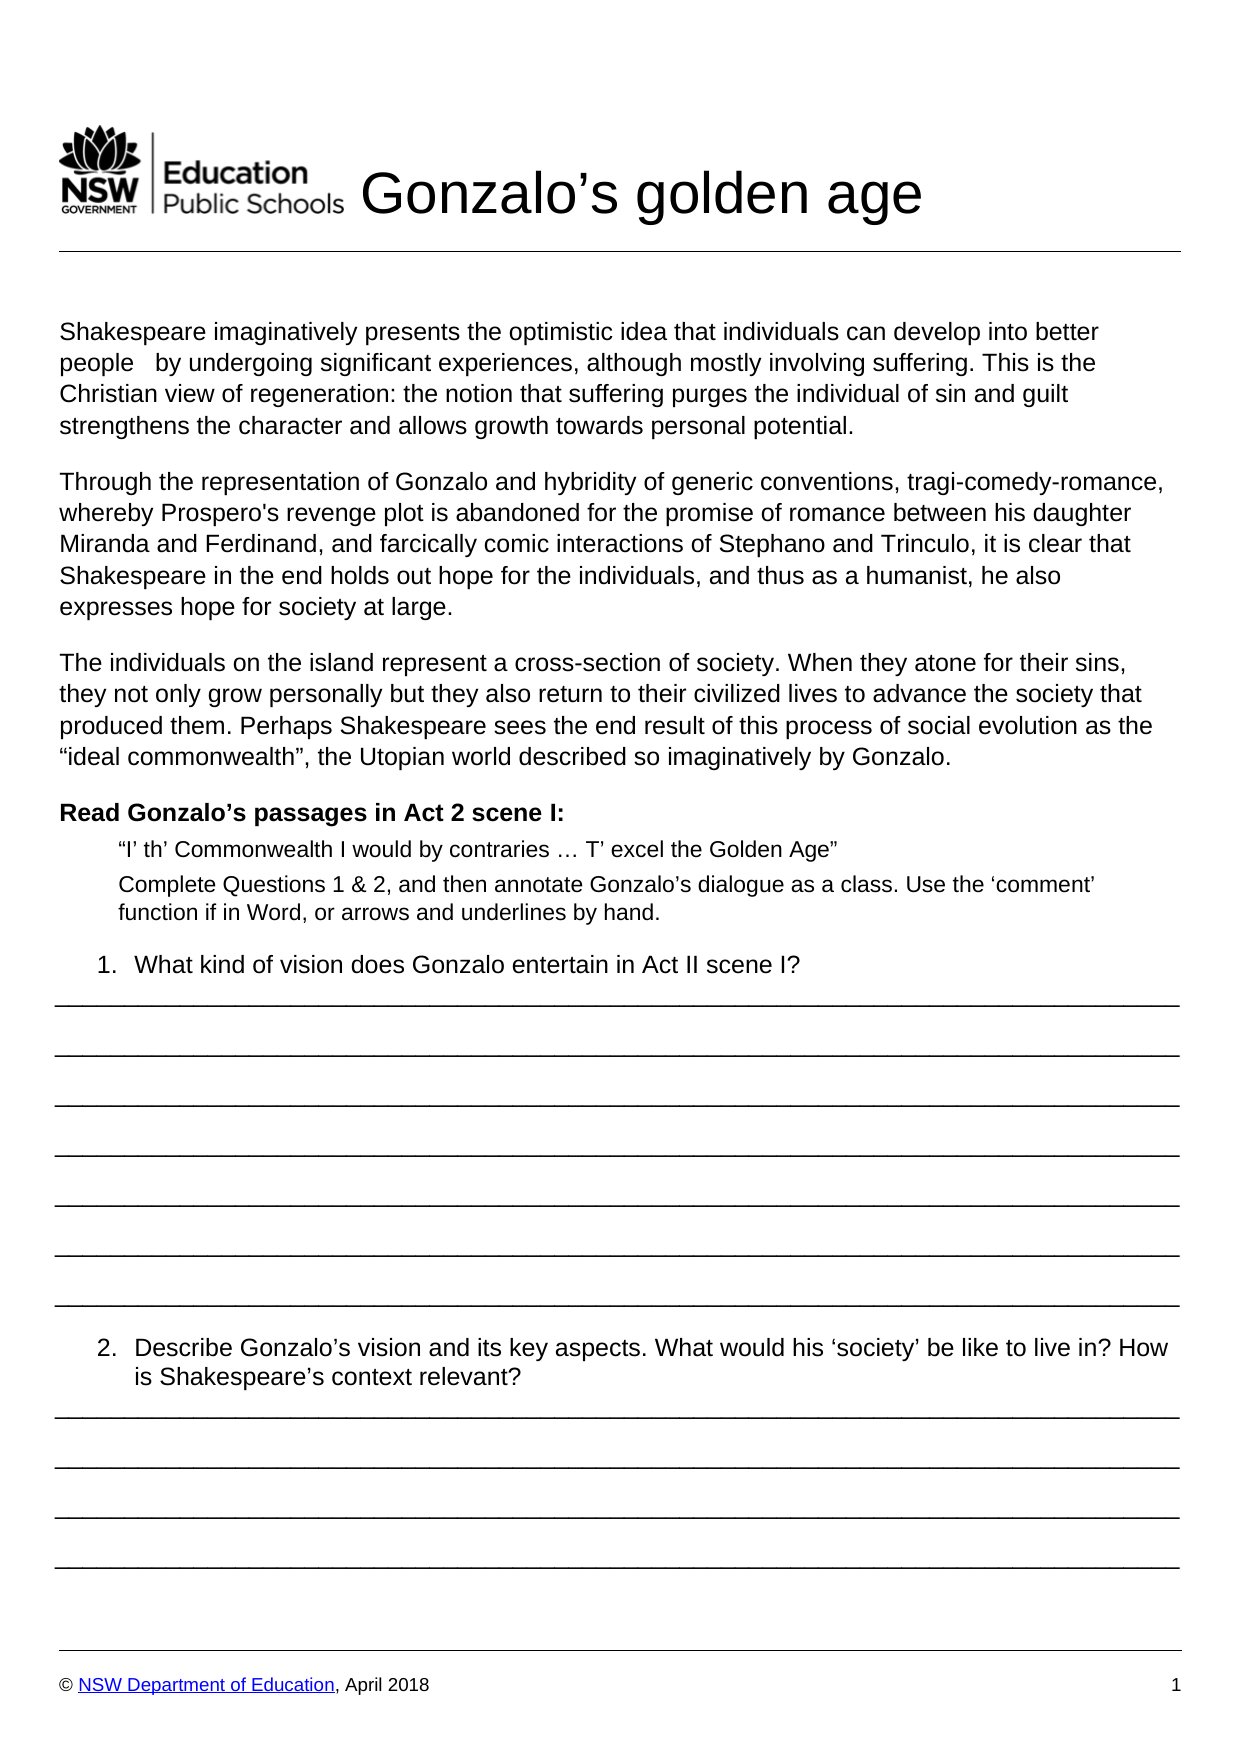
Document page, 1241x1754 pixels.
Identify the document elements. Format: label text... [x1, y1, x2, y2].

picture [59, 125, 344, 214]
text Read Gonzalo’s passages in Act 2 scene I: [59, 796, 1181, 827]
text “I’ th’ Commonwealth I would by contraries … T’ excel the Golden Age” [118, 835, 1122, 862]
title Gonzalo’s golden age [59, 125, 1181, 251]
text Through the representation of Gonzalo and hybridity of generic conventions, tragi-comedy-romance, whereby Prospero's revenge plot is abandoned for the promise of romance between his daughter Miranda and Ferdinand, and farcically comic interactions of Stephano and Trinculo, it is clear that Shakespeare in the end holds out hope for the individuals, and thus as a humanist, he also expresses hope for society at large. [59, 464, 1181, 621]
list What kind of vision does Gonzalo entertain in Act II scene I? [97, 950, 1181, 979]
text The individuals on the island represent a cross-section of society. When they atone for their sins, they not only grow personally but they also return to their civilized lives to advance the society that produced them. Perhaps Shakespeare sees the end result of this process of social evolution as the “ideal commonwealth”, the Utopian world described so imaginatively by Gonzalo. [59, 646, 1181, 771]
list Describe Gonzalo’s vision and its key aspects. What would his ‘society’ be like to live in? How is Shakespeare’s context relevant? [97, 1333, 1181, 1391]
text Complete Questions 1 & 2, and then annotate Gonzalo’s dialogue as a class. Use the ‘comment’ function if in Word, or arrows and underlines by hand. [118, 871, 1122, 925]
text Shakespeare imaginatively presents the optimistic idea that individuals can develop into better people by undergoing significant experiences, although mostly involving suffering. This is the Christian view of regeneration: the notion that suffering purges the individual of sin and guilt strengthens the character and allows growth towards personal potential. [59, 314, 1181, 439]
